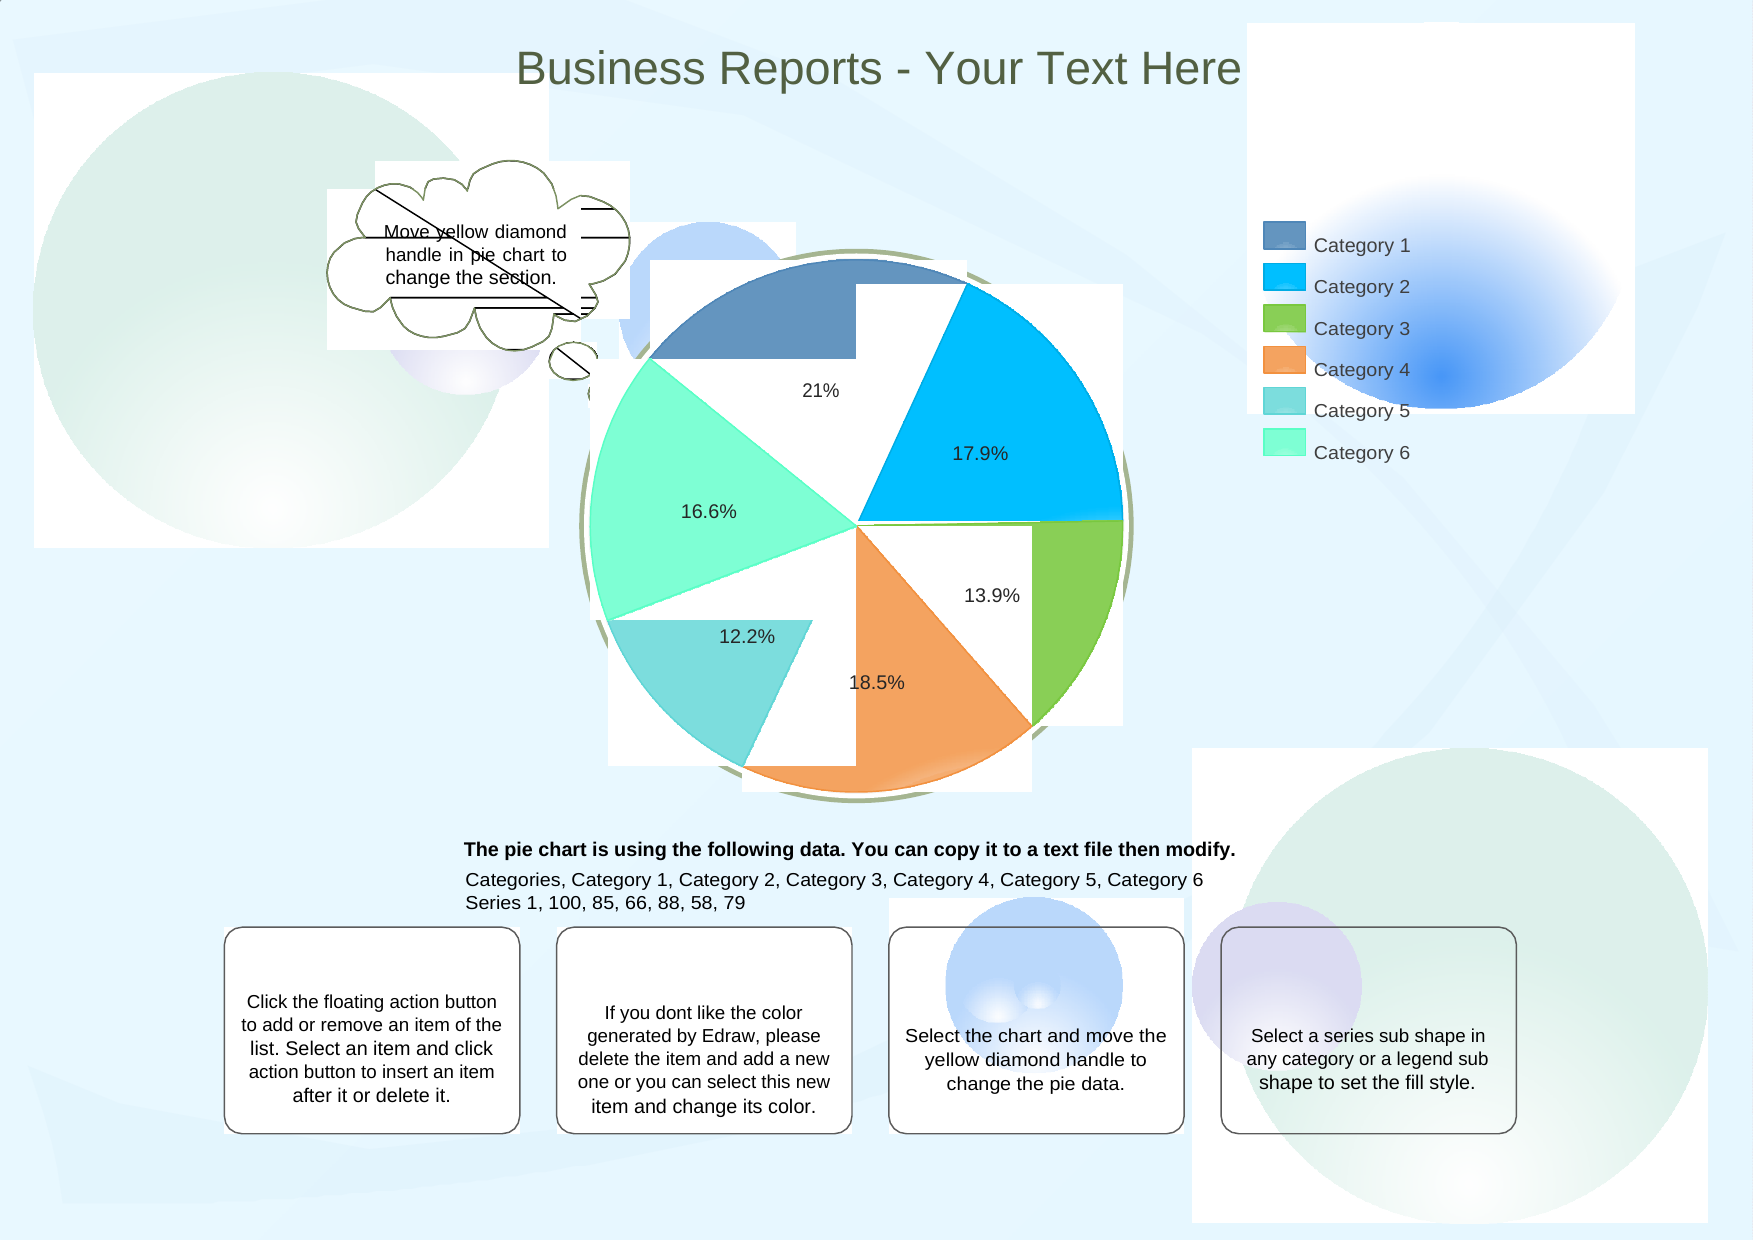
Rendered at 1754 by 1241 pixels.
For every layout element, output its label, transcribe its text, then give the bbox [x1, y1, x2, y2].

picture [0, 0, 1753, 1240]
text Business Reports - Your Text Here [515, 40, 1504, 94]
text Series 1, 100, 85, 66, 88, 58, 79 [465, 892, 1504, 913]
text Category 1 [1314, 234, 1504, 257]
text Category 3 [1314, 318, 1504, 339]
text 17.9% [952, 442, 1012, 465]
text If you dont like the color generated by Edraw, please delete the item and add a new one or you can select this new item and change its color. [572, 1001, 835, 1117]
subtitle 21% [643, 379, 839, 401]
text The pie chart is using the following data. You can copy it to a text file then modify. [463, 838, 1504, 861]
text Category 4 [1314, 359, 1504, 381]
text 18.5% [678, 671, 1075, 694]
text Select a series sub shape in any category or a legend sub shape to set the fill style. [1243, 1025, 1492, 1093]
text Category 5 [1314, 400, 1504, 422]
subtitle 16.6% [395, 500, 1022, 522]
text Click the floating action button to add or remove an item of the list. Select an item and click action button to insert an item after it or delete it. [239, 991, 504, 1106]
text Select the chart and move the yellow diamond handle to change the pie data. [904, 1025, 1167, 1094]
text Category 2 [1314, 276, 1504, 298]
text Move yellow diamond handle in pie chart to change the section. [384, 221, 567, 289]
text Categories, Category 1, Category 2, Category 3, Category 4, Category 5, Category 6 [465, 868, 1504, 890]
text 13.9% [678, 584, 1305, 607]
text 12.2% [472, 625, 1022, 648]
text Category 6 [1314, 442, 1504, 463]
